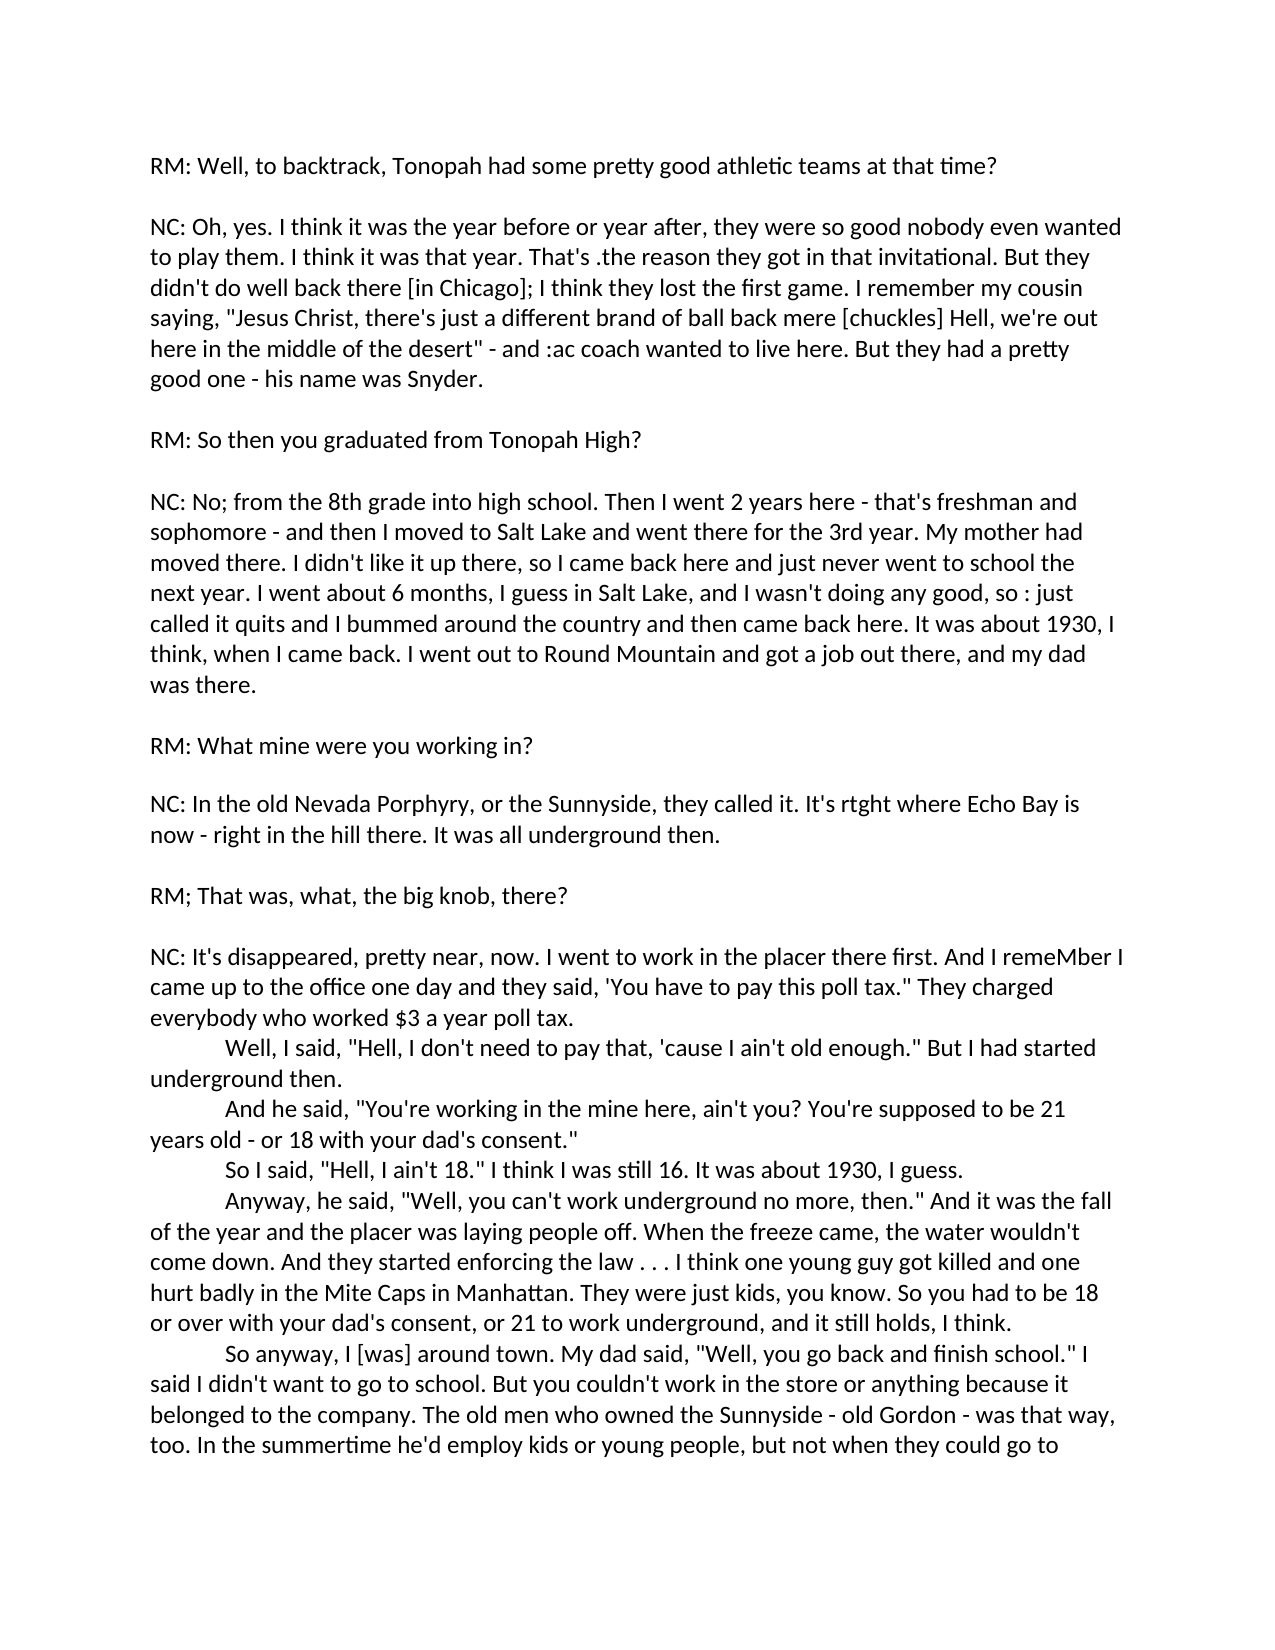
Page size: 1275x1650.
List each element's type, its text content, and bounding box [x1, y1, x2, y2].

text NC: No; from the 8th grade into high school. Then I went 2 years here - that's freshman and sophomore - and then I moved to Salt Lake and went there for the 3rd year. My mother had moved there. I didn't like it up there, so I came back here and just never went to school the next year. I went about 6 months, I guess in Salt Lake, and I wasn't doing any good, so : just called it quits and I bummed around the country and then came back here. It was about 1930, I think, when I came back. I went out to Round Mountain and got a job out there, and my dad was there. [150, 486, 1125, 699]
text Anyway, he said, "Well, you can't work underground no more, then." And it was the fall of the year and the placer was laying people off. When the freeze came, the water wouldn't come down. And they started enforcing the law . . . I think one young guy got killed and one hurt badly in the Mite Caps in Manhattan. They were just kids, you know. So you had to be 18 or over with your dad's consent, or 21 to work underground, and it still holds, I think. [150, 1185, 1125, 1338]
text RM; That was, what, the big knob, there? [150, 880, 1125, 911]
text RM: So then you graduated from Tonopah High? [150, 425, 1125, 455]
text RM: What mine were you working in? [150, 730, 1125, 760]
text RM: Well, to backtrack, Tonopah had some pretty good athletic teams at that time? [150, 150, 1125, 181]
text So I said, "Hell, I ain't 18." I think I was still 16. It was about 1930, I guess. [150, 1155, 1125, 1185]
text NC: It's disappeared, pretty near, now. I went to work in the placer there first. And I remeMber I came up to the office one day and they said, 'You have to pay this poll tax." They charged everybody who worked $3 a year poll tax. [150, 941, 1125, 1033]
text And he said, "You're working in the mine here, ain't you? You're supposed to be 21 years old - or 18 with your dad's consent." [150, 1094, 1125, 1155]
text NC: Oh, yes. I think it was the year before or year after, they were so good nobody even wanted to play them. I think it was that year. That's .the reason they got in that invitational. But they didn't do well back there [in Chicago]; I think they lost the first game. I remember my cousin saying, "Jesus Christ, there's just a different brand of ball back mere [chuckles] Hell, we're out here in the middle of the desert" - and :ac coach wanted to live here. But they had a pretty good one - his name was Snyder. [150, 211, 1125, 394]
text Well, I said, "Hell, I don't need to pay that, 'cause I ain't old enough." But I had started underground then. [150, 1033, 1125, 1094]
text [150, 1338, 1125, 1460]
text NC: In the old Nevada Porphyry, or the Sunnyside, they called it. It's rtght where Echo Bay is now - right in the hill there. It was all underground then. [150, 788, 1125, 849]
